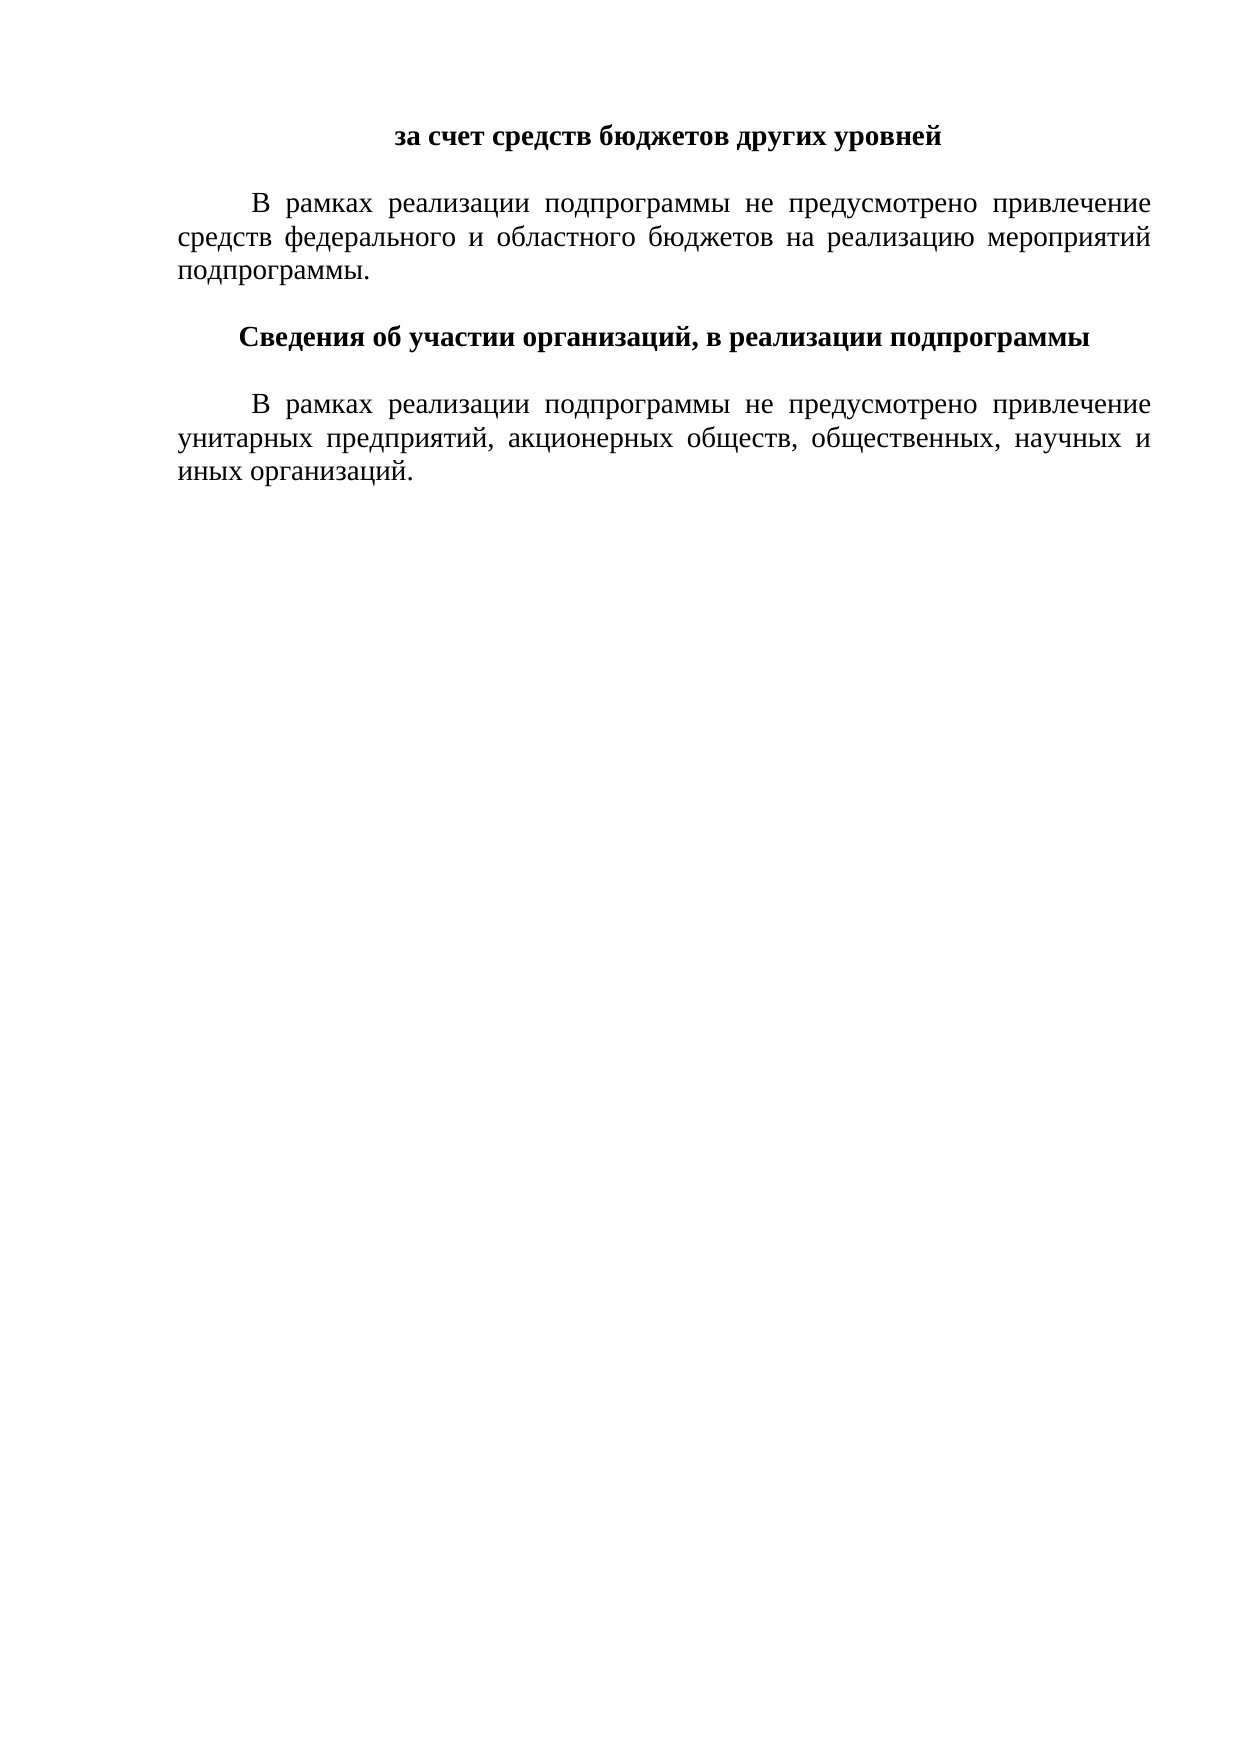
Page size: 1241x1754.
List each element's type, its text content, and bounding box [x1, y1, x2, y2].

text Сведения об участии организаций, в реализации подпрограммы [177, 319, 1152, 353]
text В рамках реализации подпрограммы не предусмотрено привлечение средств федерального и областного бюджетов на реализацию мероприятий подпрограммы. [177, 185, 1152, 286]
text В рамках реализации подпрограммы не предусмотрено привлечение унитарных предприятий, акционерных обществ, общественных, научных и иных организаций. [177, 386, 1152, 487]
text за счет средств бюджетов других уровней [177, 118, 1152, 152]
